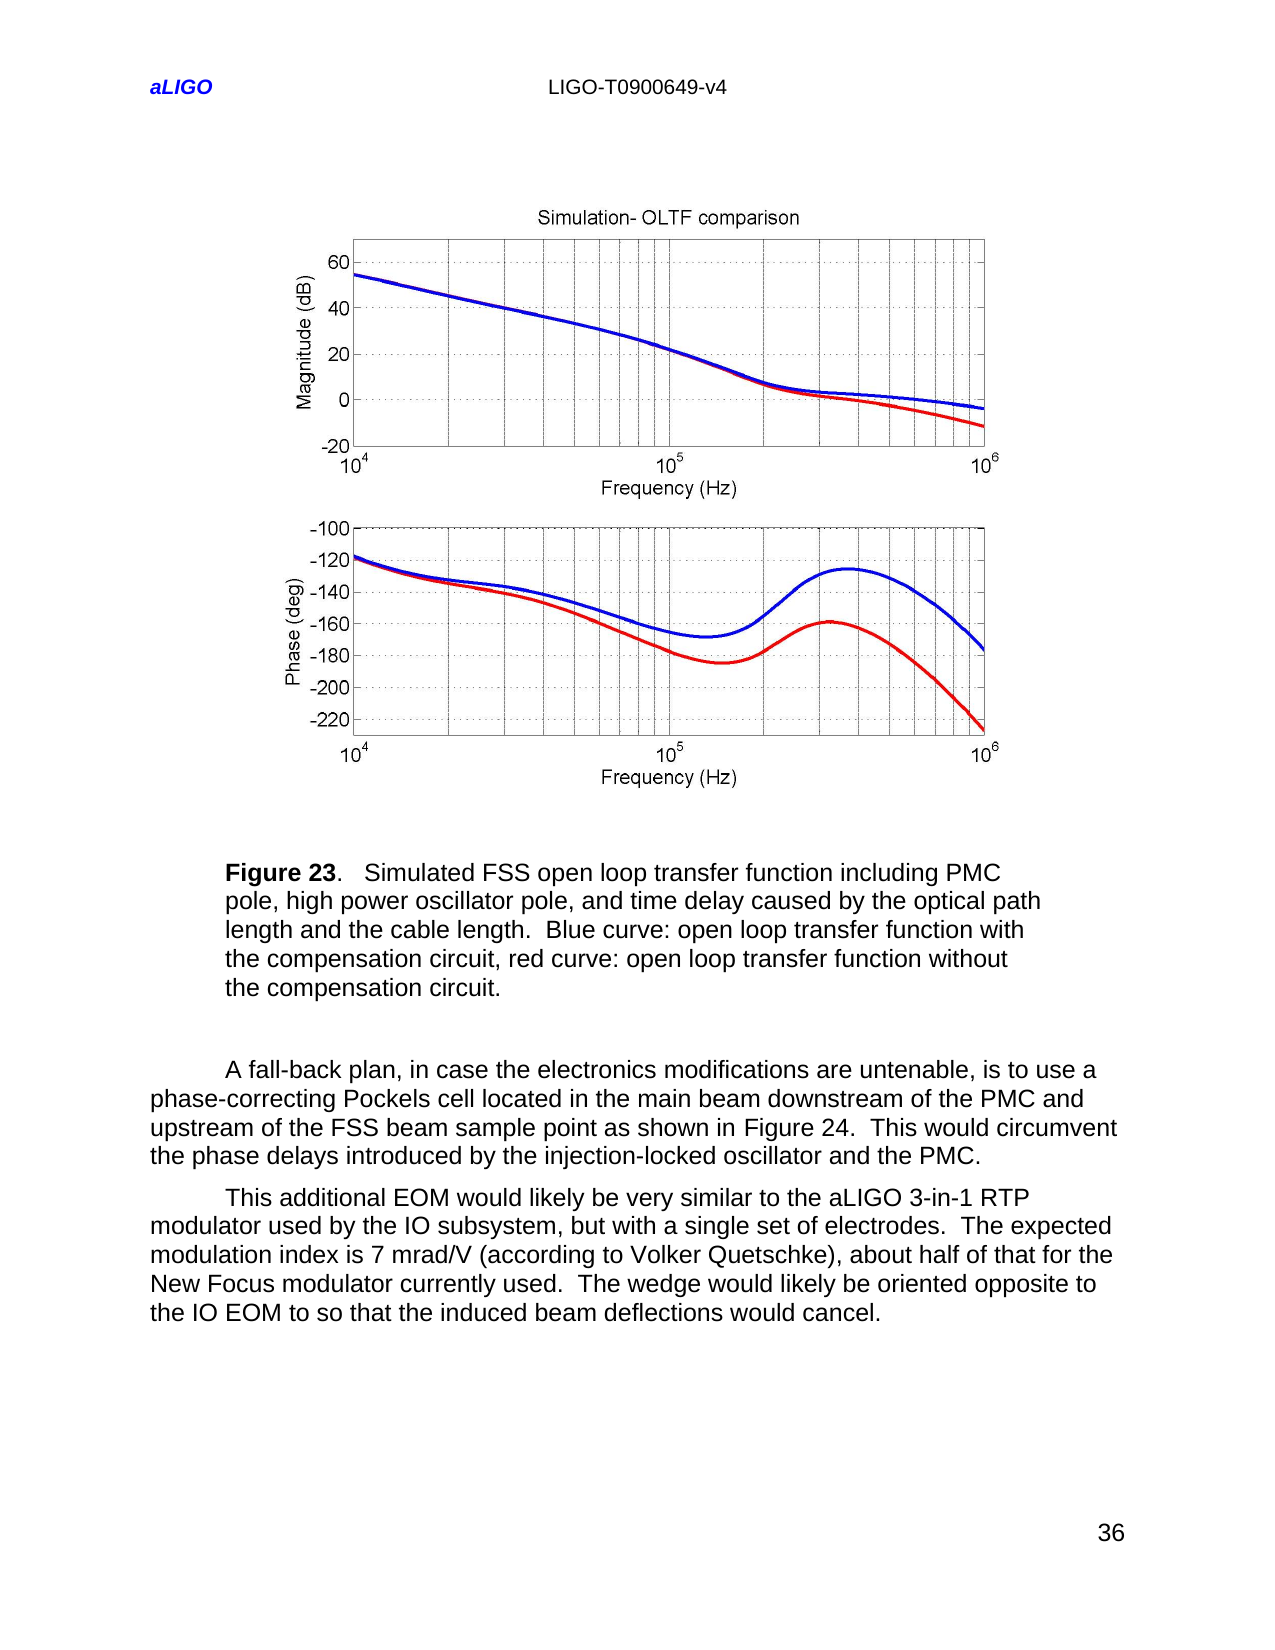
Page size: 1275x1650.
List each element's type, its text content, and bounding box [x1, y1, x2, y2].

picture [250, 191, 1025, 804]
text This additional EOM would likely be very similar to the aLIGO 3-in-1 RTP modulator used by the IO subsystem, but with a single set of electrodes. The expected modulation index is 7 mrad/V (according to Volker Quetschke), about half of that for the New Focus modulator currently used. The wedge would likely be oriented opposite to the IO EOM to so that the induced beam deflections would cancel. [150, 1182, 1125, 1326]
